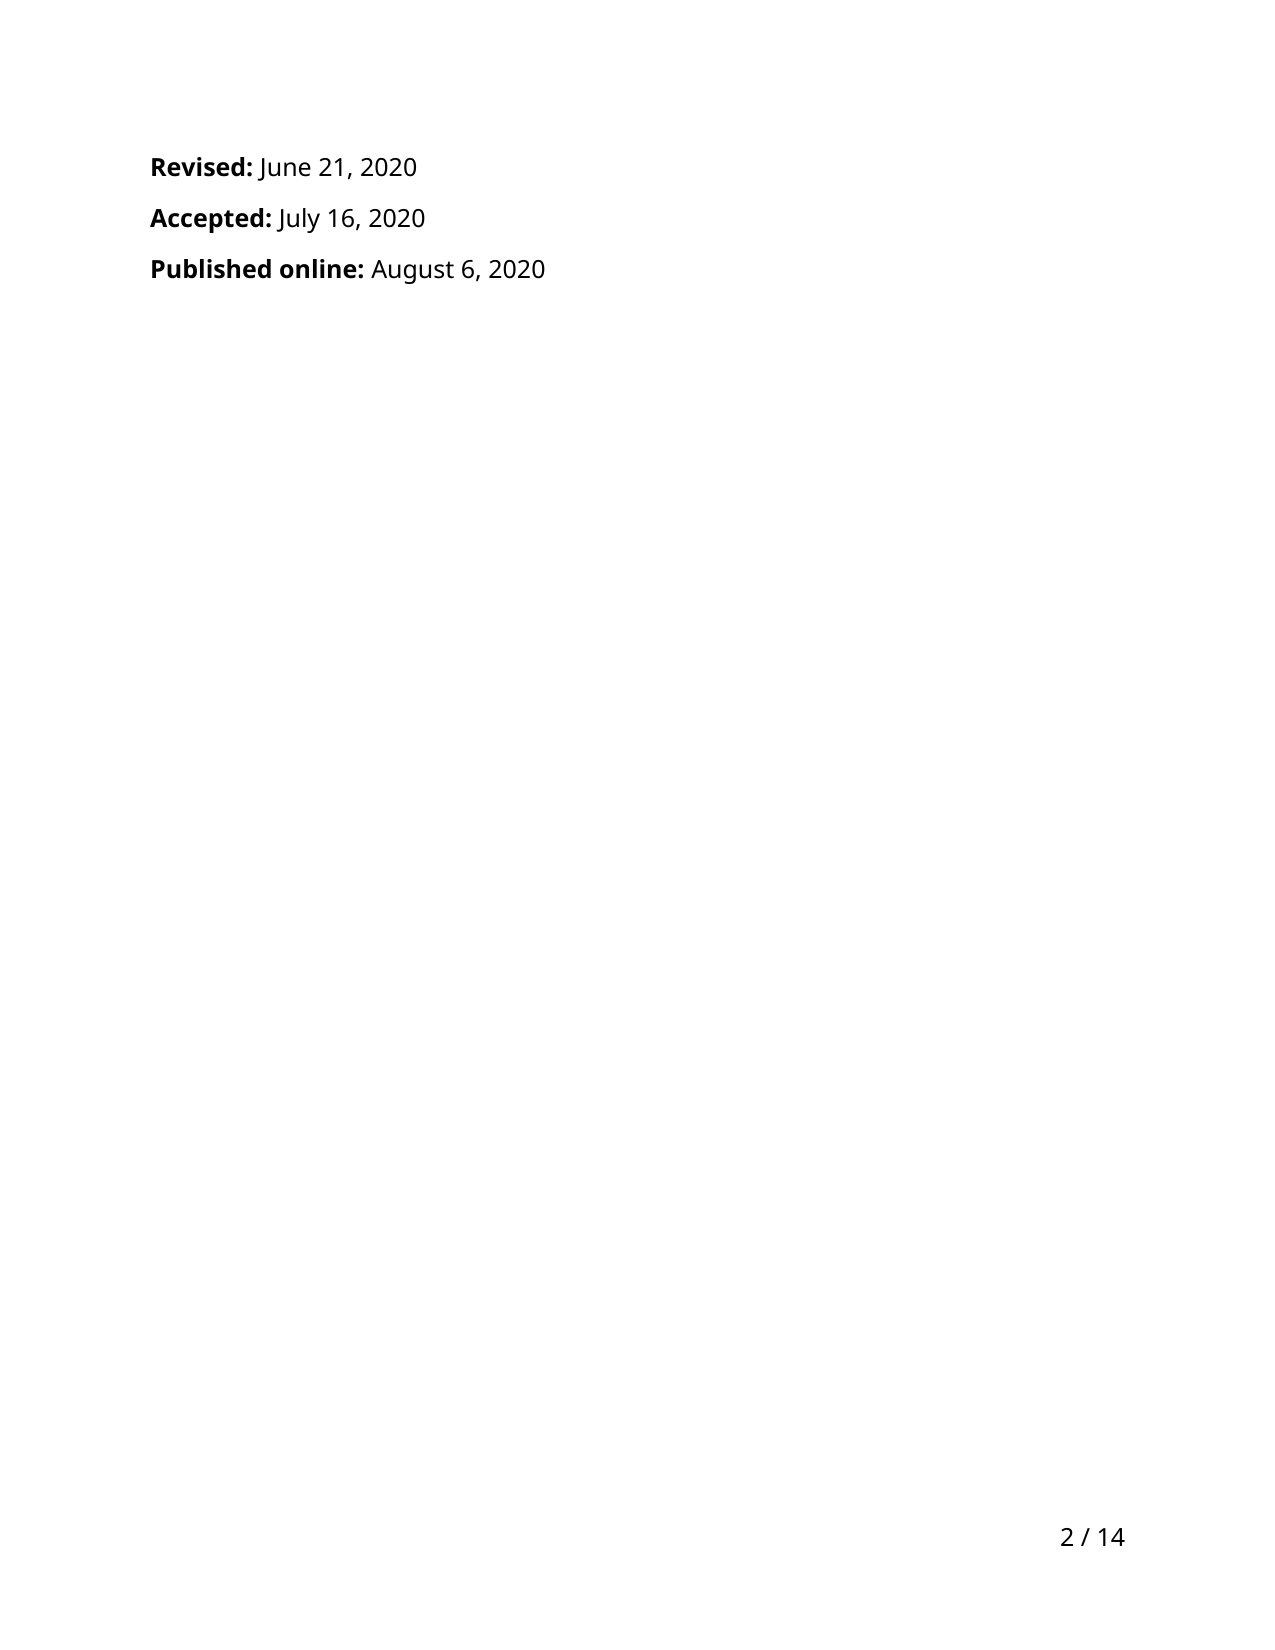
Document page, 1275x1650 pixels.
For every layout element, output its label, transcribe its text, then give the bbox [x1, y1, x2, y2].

text Accepted: July 16, 2020 [150, 201, 1125, 235]
text Revised: June 21, 2020 [150, 150, 1125, 184]
text Published online: August 6, 2020 [150, 252, 1125, 286]
